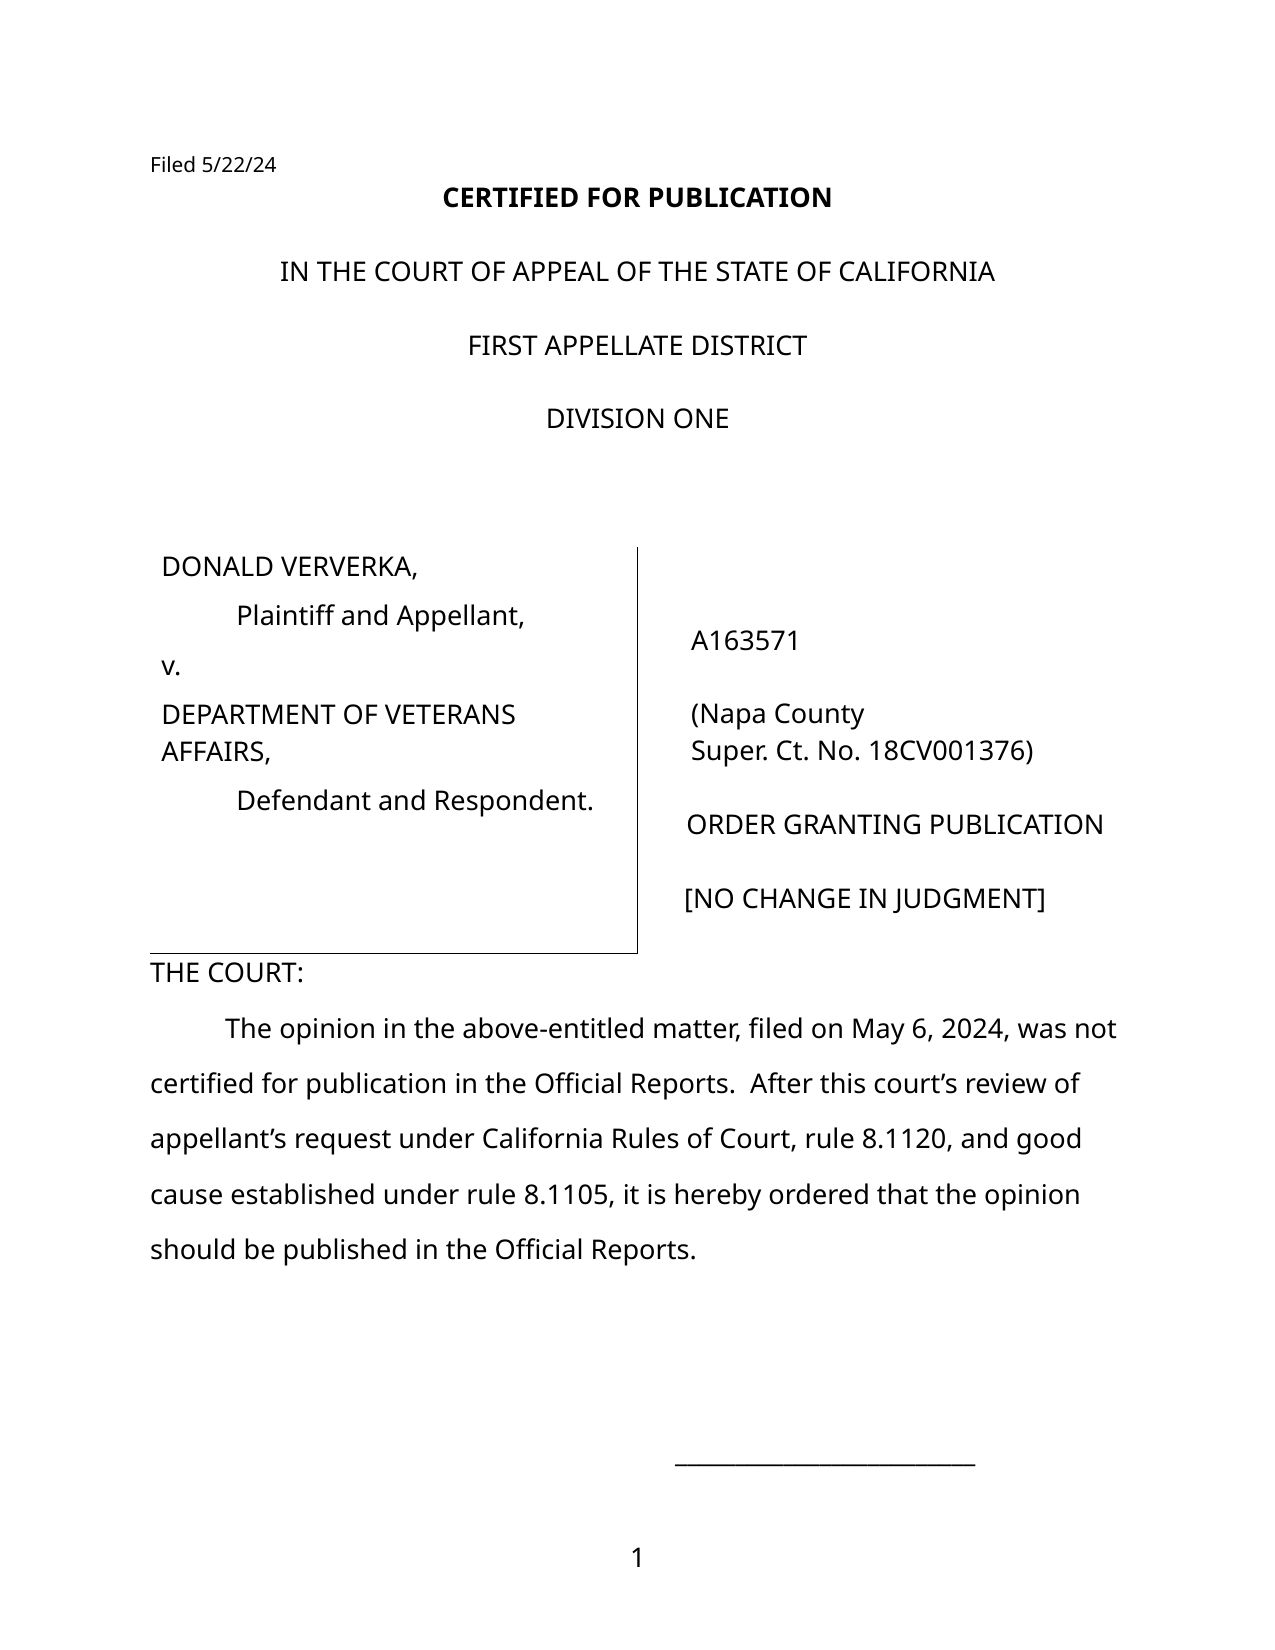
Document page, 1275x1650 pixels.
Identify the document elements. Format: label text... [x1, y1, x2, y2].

table_header DONALD VERVERKA, Plaintiff and Appellant, v. DEPARTMENT OF VETERANS AFFAIRS, Defendant and Respondent. [150, 547, 637, 953]
text IN THE COURT OF APPEAL OF THE STATE OF CALIFORNIA [150, 252, 1125, 289]
text Filed 5/22/24 [150, 150, 1125, 178]
text FIRST APPELLATE DISTRICT [150, 326, 1125, 363]
text The opinion in the above-entitled matter, filed on May 6, 2024, was not certified for publication in the Official Reports. After this court’s review of appellant’s request under California Rules of Court, rule 8.1120, and good cause established under rule 8.1105, it is hereby ordered that the opinion should be published in the Official Reports. [150, 1009, 1125, 1267]
text _________________________ [150, 1433, 1125, 1470]
text CERTIFIED FOR PUBLICATION [150, 178, 1125, 215]
text DIVISION ONE [150, 400, 1125, 437]
table_header A163571 (Napa County Super. Ct. No. 18CV001376) ORDER GRANTING PUBLICATION [NO CHANGE IN JUDGMENT] [638, 547, 1125, 953]
text THE COURT: [150, 954, 1125, 991]
